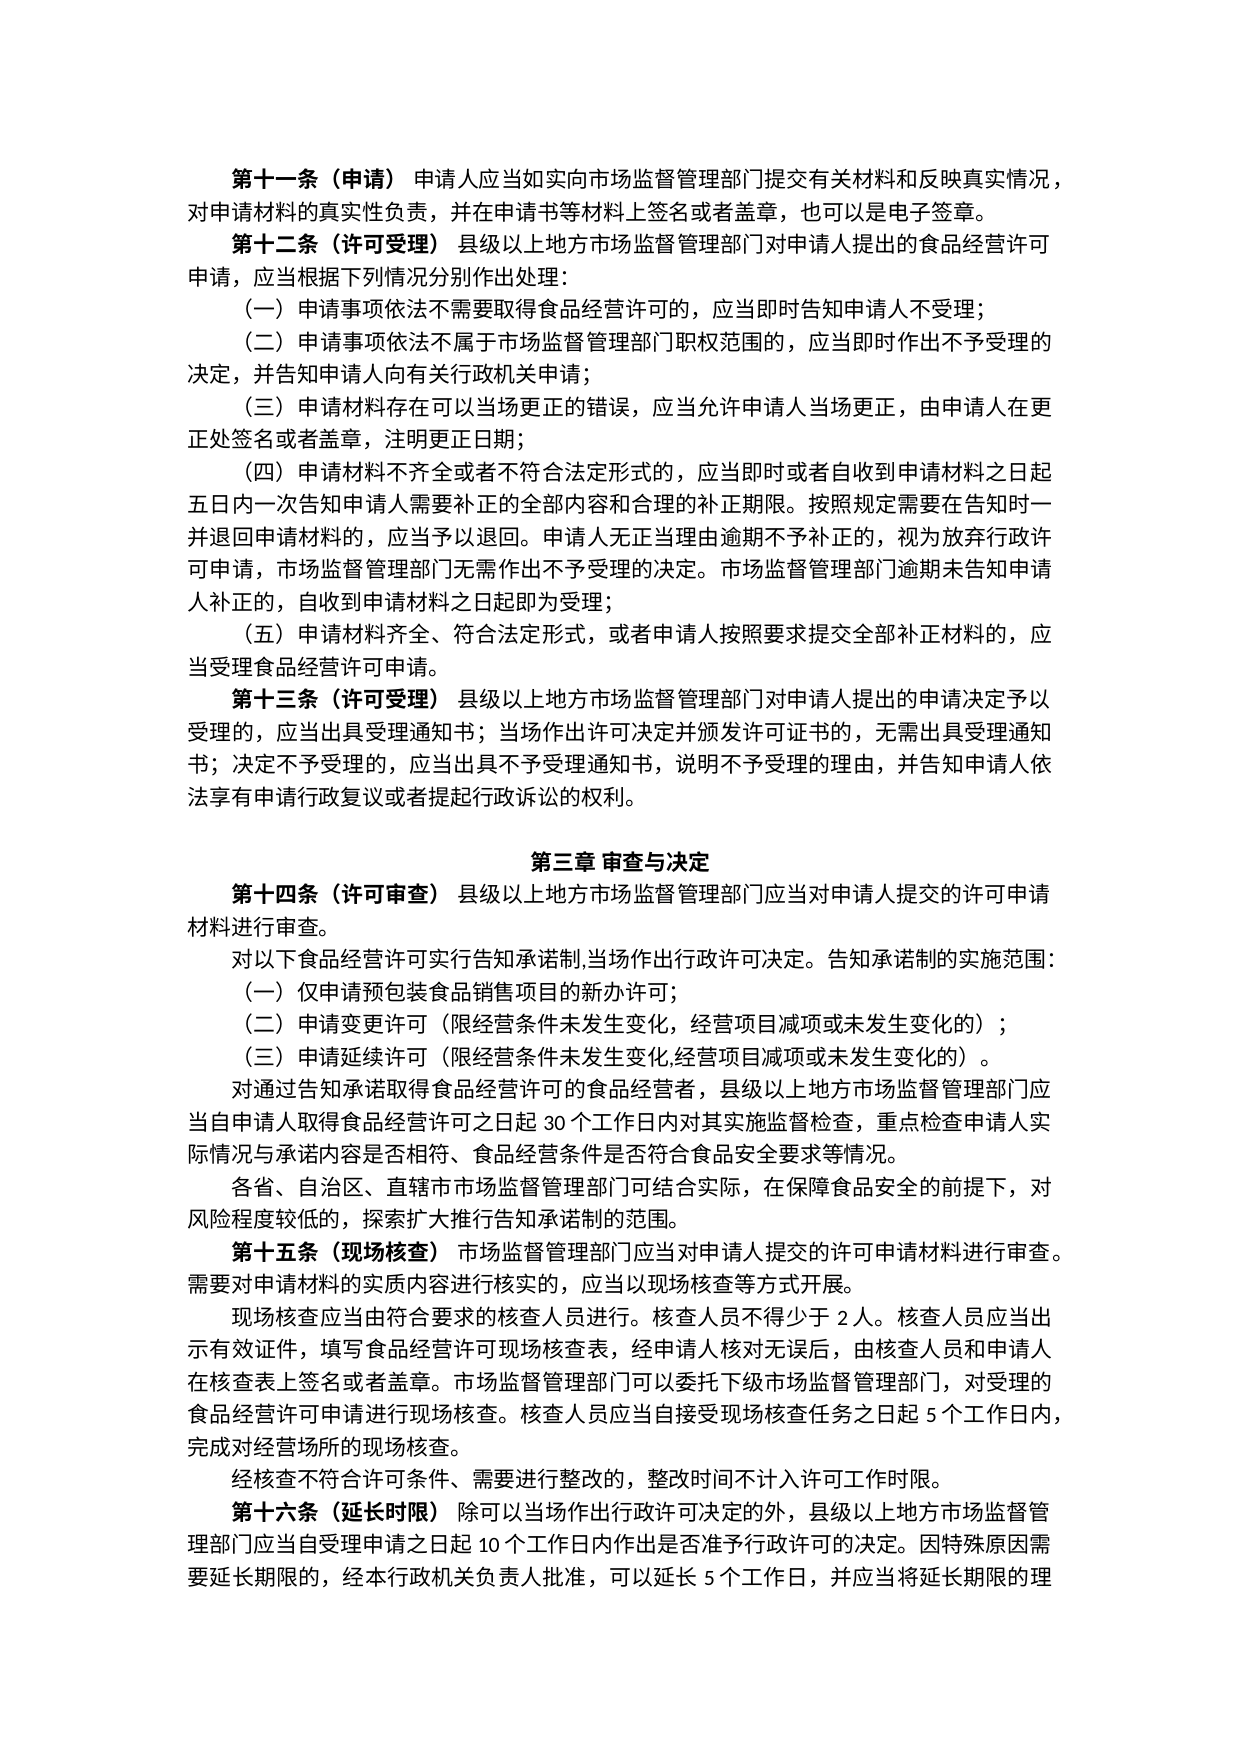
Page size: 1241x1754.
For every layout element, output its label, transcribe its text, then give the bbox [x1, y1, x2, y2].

text 对通过告知承诺取得食品经营许可的食品经营者，县级以上地方市场监督管理部门应当自申请人取得食品经营许可之日起30个工作日内对其实施监督检查，重点检查申请人实际情况与承诺内容是否相符、食品经营条件是否符合食品安全要求等情况。 [187, 1072, 1053, 1169]
text （三）申请延续许可（限经营条件未发生变化,经营项目减项或未发生变化的）。 [187, 1039, 1053, 1072]
text （五）申请材料齐全、符合法定形式，或者申请人按照要求提交全部补正材料的，应当受理食品经营许可申请。 [187, 617, 1053, 682]
text 现场核查应当由符合要求的核查人员进行。核查人员不得少于2人。核查人员应当出示有效证件，填写食品经营许可现场核查表，经申请人核对无误后，由核查人员和申请人在核查表上签名或者盖章。市场监督管理部门可以委托下级市场监督管理部门，对受理的食品经营许可申请进行现场核查。核查人员应当自接受现场核查任务之日起5个工作日内，完成对经营场所的现场核查。 [187, 1299, 1053, 1462]
text （二）申请事项依法不属于市场监督管理部门职权范围的，应当即时作出不予受理的决定，并告知申请人向有关行政机关申请； [187, 324, 1053, 389]
text （三）申请材料存在可以当场更正的错误，应当允许申请人当场更正，由申请人在更正处签名或者盖章，注明更正日期； [187, 389, 1053, 454]
text （一）申请事项依法不需要取得食品经营许可的，应当即时告知申请人不受理； [187, 292, 1053, 324]
text 各省、自治区、直辖市市场监督管理部门可结合实际，在保障食品安全的前提下，对风险程度较低的，探索扩大推行告知承诺制的范围。 [187, 1169, 1053, 1234]
text 对以下食品经营许可实行告知承诺制,当场作出行政许可决定。告知承诺制的实施范围： [187, 942, 1053, 974]
text 第十四条（许可审查） 县级以上地方市场监督管理部门应当对申请人提交的许可申请材料进行审查。 [187, 877, 1053, 942]
text 第十三条（许可受理） 县级以上地方市场监督管理部门对申请人提出的申请决定予以受理的，应当出具受理通知书；当场作出许可决定并颁发许可证书的，无需出具受理通知书；决定不予受理的，应当出具不予受理通知书，说明不予受理的理由，并告知申请人依法享有申请行政复议或者提起行政诉讼的权利。 [187, 682, 1053, 812]
text 第三章 审查与决定 [187, 844, 1053, 877]
text 第十二条（许可受理） 县级以上地方市场监督管理部门对申请人提出的食品经营许可申请，应当根据下列情况分别作出处理： [187, 227, 1053, 292]
text 第十五条（现场核查） 市场监督管理部门应当对申请人提交的许可申请材料进行审查。需要对申请材料的实质内容进行核实的，应当以现场核查等方式开展。 [187, 1234, 1053, 1299]
text （四）申请材料不齐全或者不符合法定形式的，应当即时或者自收到申请材料之日起五日内一次告知申请人需要补正的全部内容和合理的补正期限。按照规定需要在告知时一并退回申请材料的，应当予以退回。申请人无正当理由逾期不予补正的，视为放弃行政许可申请，市场监督管理部门无需作出不予受理的决定。市场监督管理部门逾期未告知申请人补正的，自收到申请材料之日起即为受理； [187, 454, 1053, 617]
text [187, 1494, 1053, 1592]
text （一）仅申请预包装食品销售项目的新办许可； [187, 974, 1053, 1007]
text 第十一条（申请） 申请人应当如实向市场监督管理部门提交有关材料和反映真实情况，对申请材料的真实性负责，并在申请书等材料上签名或者盖章，也可以是电子签章。 [187, 162, 1053, 227]
text （二）申请变更许可（限经营条件未发生变化，经营项目减项或未发生变化的）； [187, 1007, 1053, 1039]
text 经核查不符合许可条件、需要进行整改的，整改时间不计入许可工作时限。 [187, 1462, 1053, 1494]
